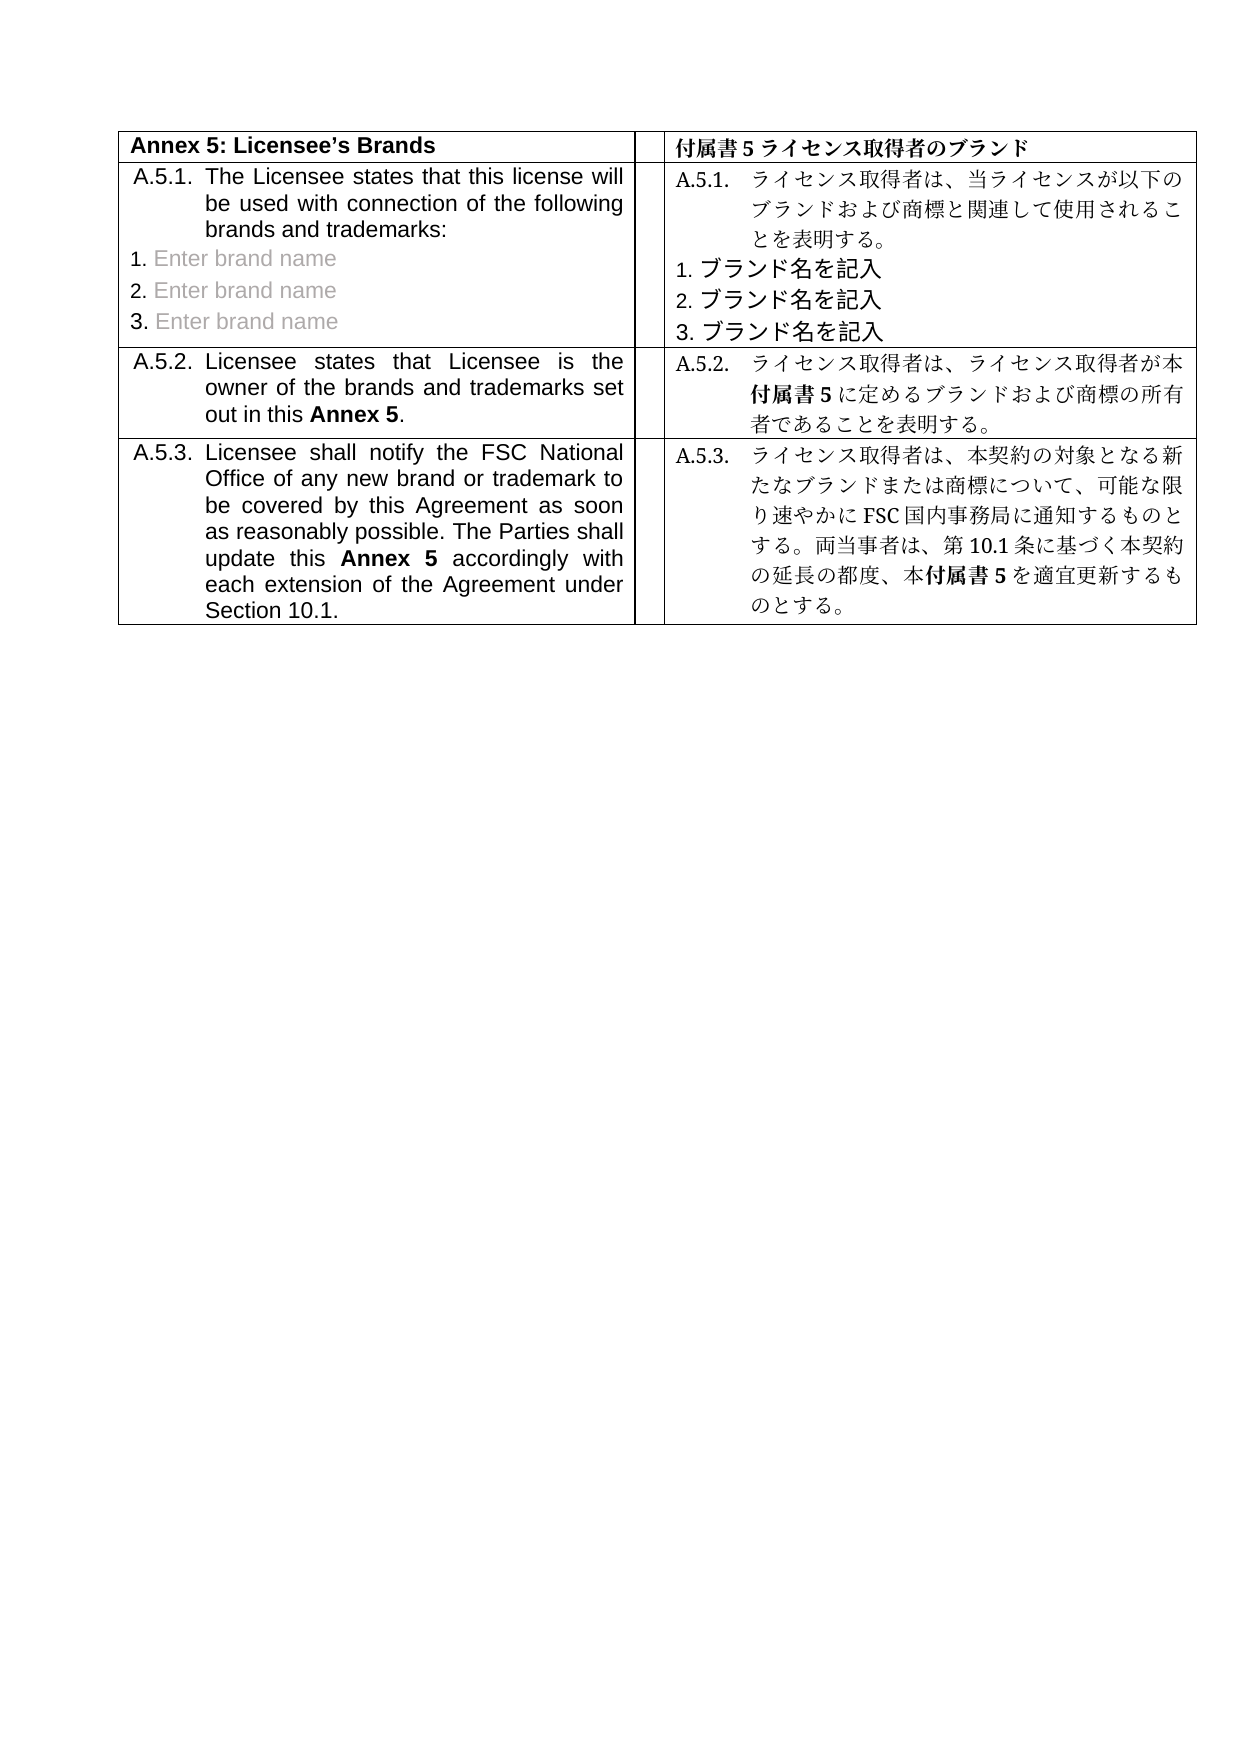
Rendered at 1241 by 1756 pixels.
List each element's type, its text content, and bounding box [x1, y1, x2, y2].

table_cell [636, 348, 664, 438]
table_cell ライセンス取得者は、ライセンス取得者が本付属書5に定めるブランドおよび商標の所有者であることを表明する。 [665, 348, 1196, 438]
table_header 付属書5 ライセンス取得者のブランド [665, 132, 1196, 162]
table_cell Licensee shall notify the FSC National Office of any new brand or trademark to be covered by this Agreement as soon as reasonably possible. The Parties shall update this Annex 5 accordingly with each extension of the Agreement under Section 10.1. [119, 439, 634, 623]
table_header Annex 5: Licensee’s Brands [119, 132, 634, 162]
table_cell The Licensee states that this license will be used with connection of the following brands and trademarks: 1. 2. 3. [119, 163, 634, 347]
table_cell [636, 163, 664, 347]
table_header [636, 132, 664, 162]
table_cell Licensee states that Licensee is the owner of the brands and trademarks set out in this Annex 5. [119, 348, 634, 438]
table_cell [636, 439, 664, 623]
table_cell ライセンス取得者は、当ライセンスが以下のブランドおよび商標と関連して使用されることを表明する。 1. 2. 3. [665, 163, 1196, 347]
table_cell ライセンス取得者は、本契約の対象となる新たなブランドまたは商標について、可能な限り速やかにFSC国内事務局に通知するものとする。両当事者は、第10.1条に基づく本契約の延長の都度、本付属書5を適宜更新するものとする。 [665, 439, 1196, 623]
